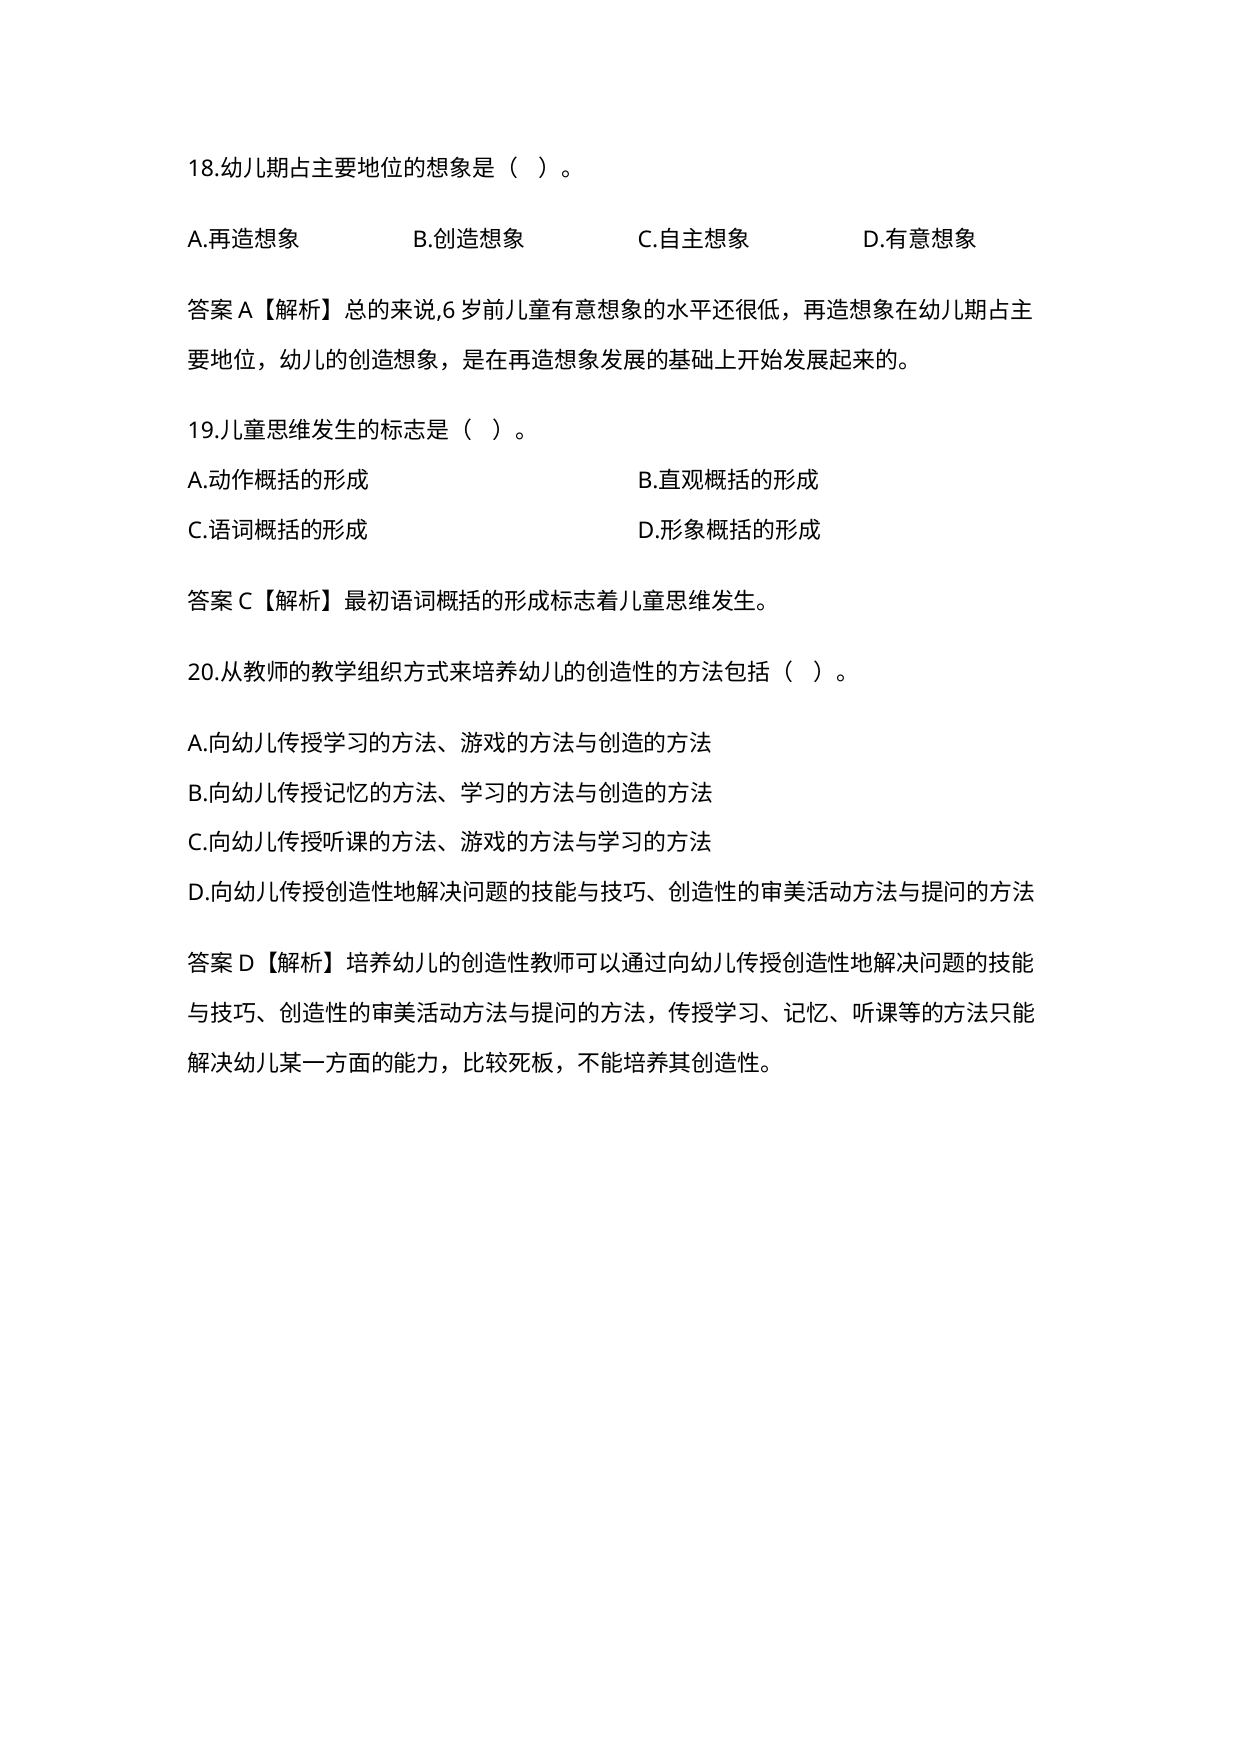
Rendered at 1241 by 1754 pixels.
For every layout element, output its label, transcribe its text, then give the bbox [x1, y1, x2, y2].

text 18.幼儿期占主要地位的想象是（ ）。 [187, 150, 1053, 183]
text 答案A【解析】总的来说,6岁前儿童有意想象的水平还很低，再造想象在幼儿期占主要地位，幼儿的创造想象，是在再造想象发展的基础上开始发展起来的。 [187, 292, 1053, 375]
text A.向幼儿传授学习的方法、游戏的方法与创造的方法 B.向幼儿传授记忆的方法、学习的方法与创造的方法 C.向幼儿传授听课的方法、游戏的方法与学习的方法 D.向幼儿传授创造性地解决问题的技能与技巧、创造性的审美活动方法与提问的方法 [187, 724, 1053, 907]
text A.再造想象 B.创造想象 C.自主想象 D.有意想象 [187, 221, 1053, 254]
text 答案D【解析】培养幼儿的创造性教师可以通过向幼儿传授创造性地解决问题的技能与技巧、创造性的审美活动方法与提问的方法，传授学习、记忆、听课等的方法只能解决幼儿某一方面的能力，比较死板，不能培养其创造性。 [187, 945, 1053, 1078]
text 20.从教师的教学组织方式来培养幼儿的创造性的方法包括（ ）。 [187, 654, 1053, 687]
text 19.儿童思维发生的标志是（ ）。 A.动作概括的形成 B.直观概括的形成 C.语词概括的形成 D.形象概括的形成 [187, 412, 1053, 545]
text 答案C【解析】最初语词概括的形成标志着儿童思维发生。 [187, 583, 1053, 616]
